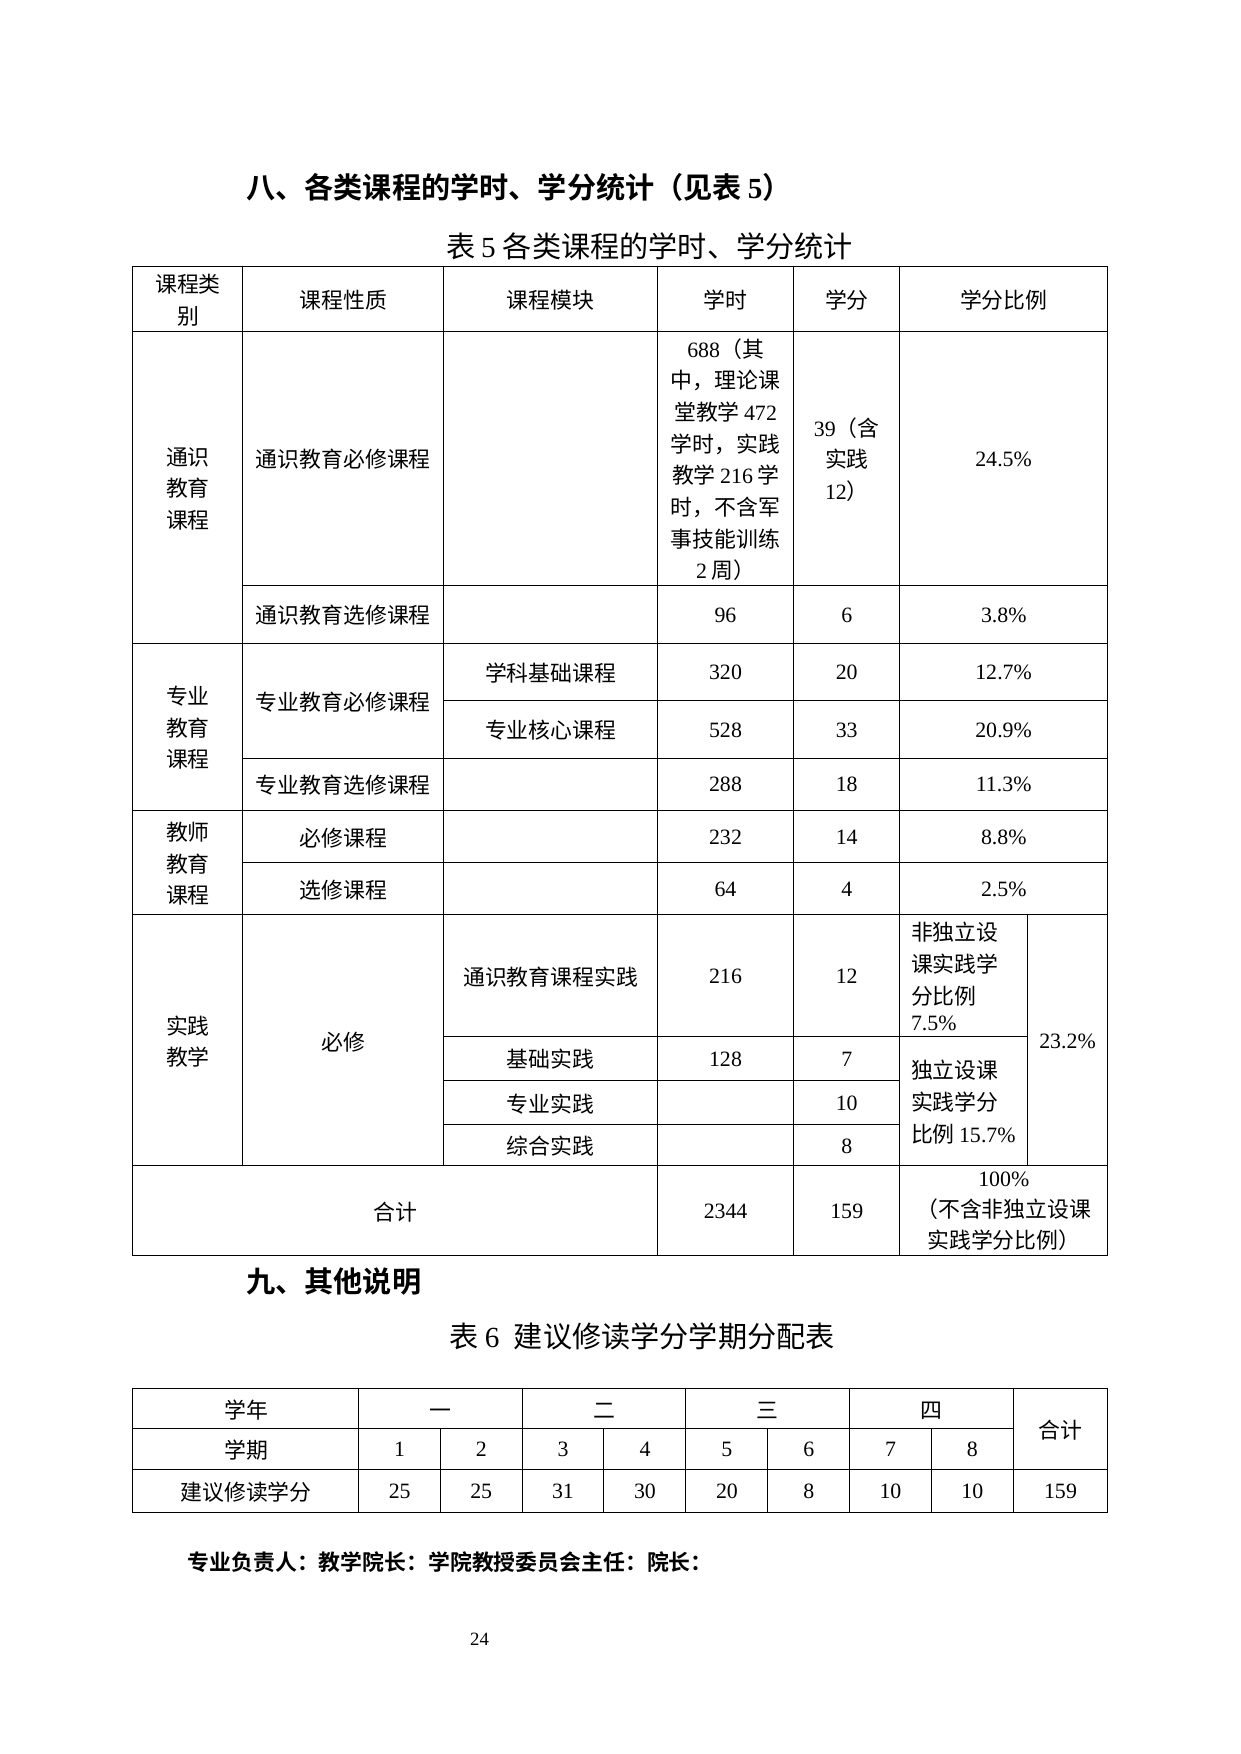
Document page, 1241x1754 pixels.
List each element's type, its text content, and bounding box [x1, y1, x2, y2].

table_header 学时 [658, 267, 793, 331]
table_cell 20.9% [900, 701, 1107, 757]
table_header 一 [359, 1389, 522, 1428]
table_cell [444, 759, 657, 810]
table_cell 选修课程 [243, 863, 443, 914]
table_cell 3.8% [900, 586, 1107, 642]
table_cell 25 [441, 1470, 522, 1512]
table_cell 专业核心课程 [444, 701, 657, 757]
table_cell 159 [794, 1166, 899, 1255]
table_cell [658, 1125, 793, 1165]
table_cell 33 [794, 701, 899, 757]
table_cell 18 [794, 759, 899, 810]
table_cell [444, 586, 657, 642]
table_cell 11.3% [900, 759, 1107, 810]
text 九、其他说明 [187, 1256, 1053, 1302]
table_cell 必修课程 [243, 811, 443, 862]
table_cell 8 [932, 1429, 1013, 1469]
table_cell 128 [658, 1037, 793, 1080]
table_cell 合计 [133, 1166, 657, 1255]
table_cell 通识教育选修课程 [243, 586, 443, 642]
table_cell 1 [359, 1429, 440, 1469]
table_cell 6 [794, 586, 899, 642]
table_header 学分 [794, 267, 899, 331]
table_cell 学科基础课程 [444, 644, 657, 700]
table_cell 专业教育必修课程 [243, 644, 443, 757]
text 专业负责人：教学院长：学院教授委员会主任：院长： [187, 1545, 1053, 1577]
table_cell 专业 教育 课程 [133, 644, 242, 810]
table_cell 23.2% [1028, 915, 1107, 1165]
table_cell 159 [1014, 1470, 1107, 1512]
table_cell 12 [794, 915, 899, 1036]
table_cell 14 [794, 811, 899, 862]
table_cell 31 [523, 1470, 603, 1512]
table_cell 7 [850, 1429, 931, 1469]
table_cell 232 [658, 811, 793, 862]
table_cell 10 [850, 1470, 931, 1512]
table_cell 24.5% [900, 332, 1107, 585]
table_cell 通识教育课程实践 [444, 915, 657, 1036]
table_cell 5 [686, 1429, 767, 1469]
table_header 四 [850, 1389, 1013, 1428]
table_cell 教师 教育 课程 [133, 811, 242, 914]
table_cell 7 [794, 1037, 899, 1080]
table_cell 8 [794, 1125, 899, 1165]
table_header 学分比例 [900, 267, 1107, 331]
table_cell 30 [604, 1470, 685, 1512]
table_cell [444, 332, 657, 585]
table_cell 688（其中，理论课堂教学472学时，实践教学216学时，不含军事技能训练2周） [658, 332, 793, 585]
table_cell [444, 863, 657, 914]
table_cell 基础实践 [444, 1037, 657, 1080]
table_cell 学期 [133, 1429, 358, 1469]
table_cell 25 [359, 1470, 440, 1512]
table_cell 非独立设课实践学分比例7.5% [900, 915, 1027, 1036]
table_cell 216 [658, 915, 793, 1036]
table_cell 320 [658, 644, 793, 700]
table_cell [444, 811, 657, 862]
table_cell 8 [768, 1470, 849, 1512]
table_cell 10 [932, 1470, 1013, 1512]
table_cell 528 [658, 701, 793, 757]
table_cell 必修 [243, 915, 443, 1165]
text 表5 各类课程的学时、学分统计 [187, 220, 1053, 266]
table_header 三 [686, 1389, 849, 1428]
table_header 课程性质 [243, 267, 443, 331]
table_cell 12.7% [900, 644, 1107, 700]
table_cell 实践 教学 [133, 915, 242, 1165]
text 八、各类课程的学时、学分统计（见表5） [187, 162, 1053, 208]
table_cell 39（含实践12） [794, 332, 899, 585]
text 表6 建议修读学分学期分配表 [231, 1302, 1053, 1367]
table_cell 专业教育选修课程 [243, 759, 443, 810]
table_header 课程模块 [444, 267, 657, 331]
table_cell 建议修读学分 [133, 1470, 358, 1512]
table_header 合计 [1014, 1389, 1107, 1469]
table_cell 4 [794, 863, 899, 914]
table_cell 100% （不含非独立设课实践学分比例） [900, 1166, 1107, 1255]
table_header 二 [523, 1389, 685, 1428]
table_cell 2 [441, 1429, 522, 1469]
table_cell 64 [658, 863, 793, 914]
table_header 学年 [133, 1389, 358, 1428]
table_cell 20 [794, 644, 899, 700]
table_cell 通识 教育 课程 [133, 332, 242, 642]
table_cell 通识教育必修课程 [243, 332, 443, 585]
table_cell 20 [686, 1470, 767, 1512]
table_cell 专业实践 [444, 1081, 657, 1124]
table_cell 综合实践 [444, 1125, 657, 1165]
table_cell [658, 1081, 793, 1124]
table_cell 4 [604, 1429, 685, 1469]
table_cell 3 [523, 1429, 603, 1469]
table_header 课程类别 [133, 267, 242, 331]
table_cell 2344 [658, 1166, 793, 1255]
table_cell 8.8% [900, 811, 1107, 862]
table_cell 6 [768, 1429, 849, 1469]
table_cell 2.5% [900, 863, 1107, 914]
table_cell 10 [794, 1081, 899, 1124]
table_cell 96 [658, 586, 793, 642]
table_cell 独立设课实践学分比例15.7% [900, 1037, 1027, 1165]
table_cell 288 [658, 759, 793, 810]
